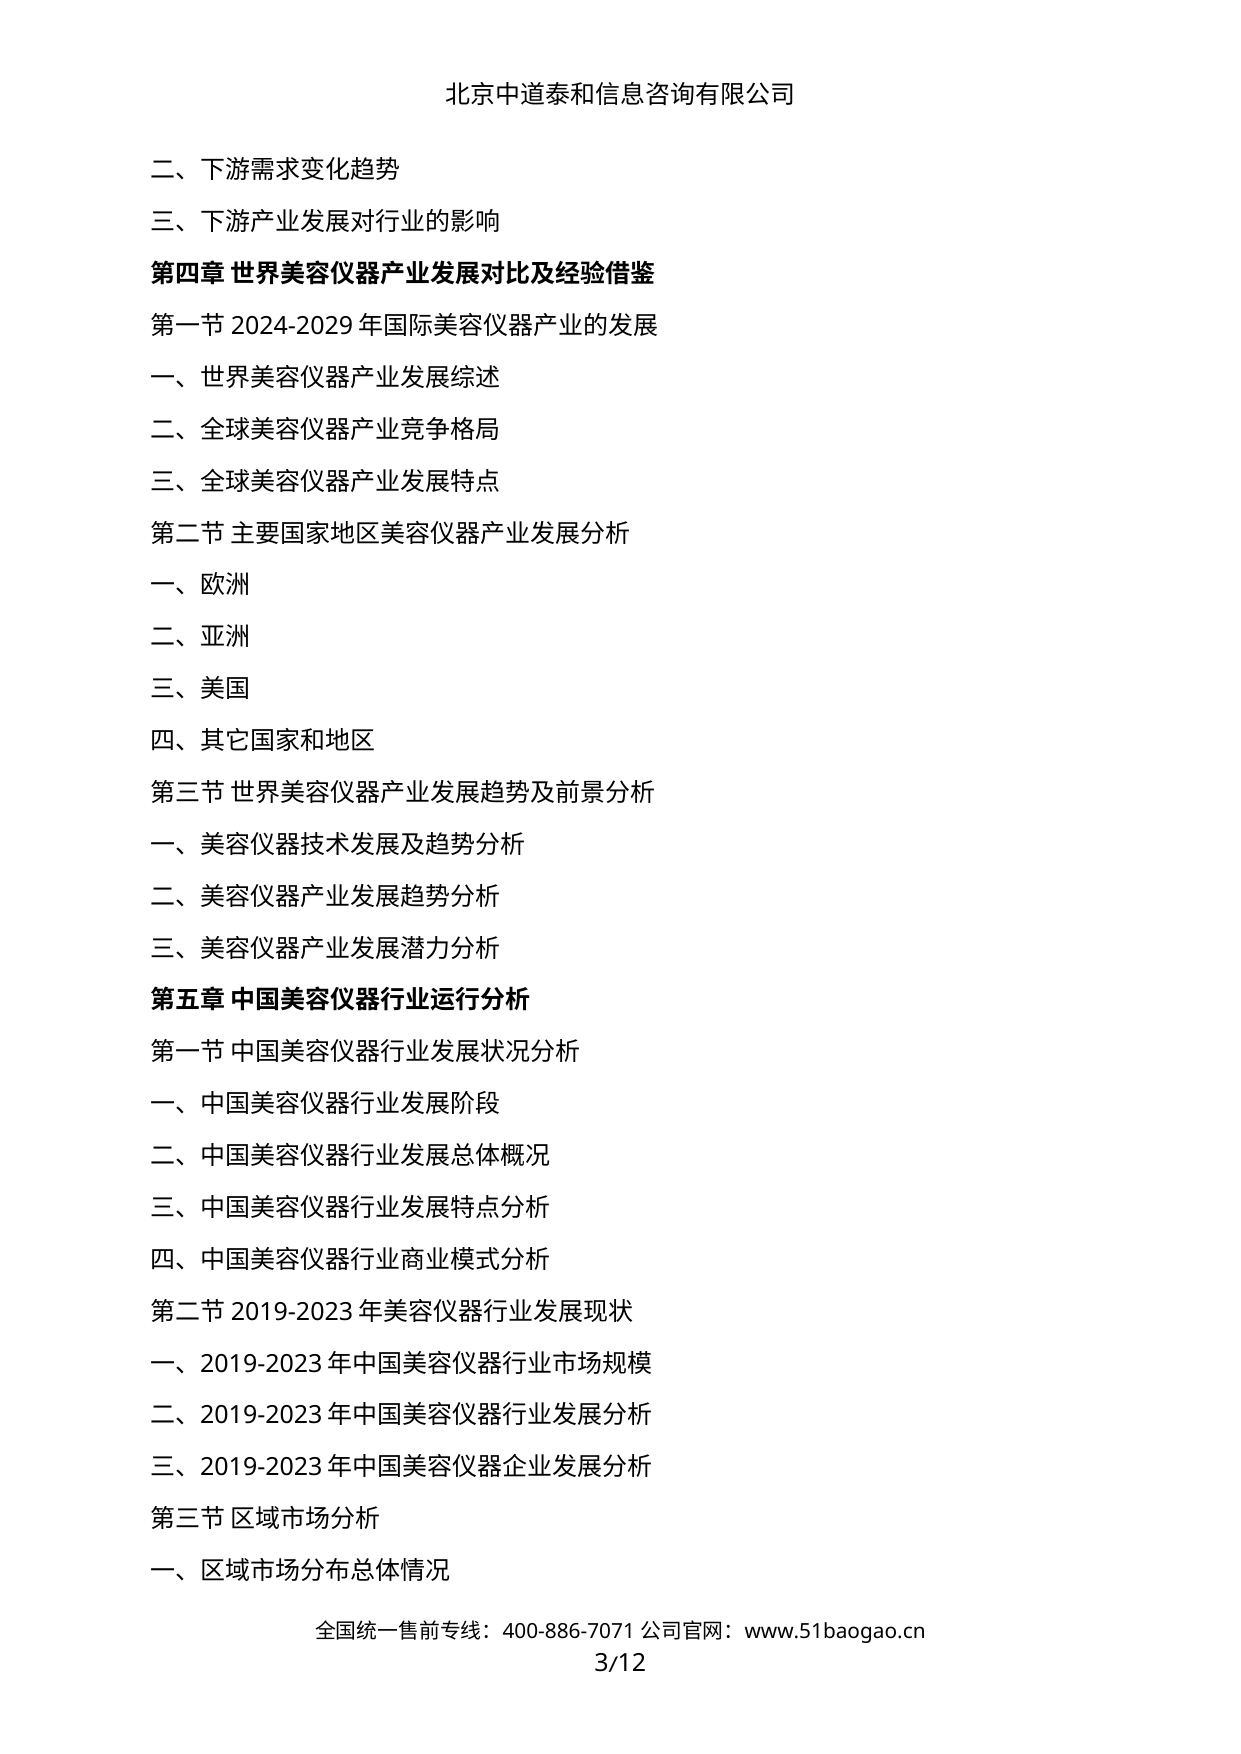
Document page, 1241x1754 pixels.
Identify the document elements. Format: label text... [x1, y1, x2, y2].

text 二、亚洲 [150, 617, 1090, 653]
text 第一节 2024-2029年国际美容仪器产业的发展 [150, 306, 1090, 342]
text 一、2019-2023年中国美容仪器行业市场规模 [150, 1343, 1090, 1379]
text 二、全球美容仪器产业竞争格局 [150, 409, 1090, 446]
text 三、全球美容仪器产业发展特点 [150, 461, 1090, 497]
text 三、美容仪器产业发展潜力分析 [150, 928, 1090, 964]
text 第二节 2019-2023年美容仪器行业发展现状 [150, 1291, 1090, 1327]
text 一、欧洲 [150, 565, 1090, 601]
text 三、2019-2023年中国美容仪器企业发展分析 [150, 1447, 1090, 1483]
text 第三节 区域市场分析 [150, 1499, 1090, 1535]
text 第五章 中国美容仪器行业运行分析 [150, 980, 1090, 1016]
text 第四章 世界美容仪器产业发展对比及经验借鉴 [150, 254, 1090, 290]
text 二、美容仪器产业发展趋势分析 [150, 876, 1090, 912]
text 二、下游需求变化趋势 [150, 150, 1090, 186]
text 四、其它国家和地区 [150, 721, 1090, 757]
text 二、2019-2023年中国美容仪器行业发展分析 [150, 1395, 1090, 1431]
text 一、中国美容仪器行业发展阶段 [150, 1084, 1090, 1120]
text 三、中国美容仪器行业发展特点分析 [150, 1187, 1090, 1224]
text 第三节 世界美容仪器产业发展趋势及前景分析 [150, 772, 1090, 809]
text 一、区域市场分布总体情况 [150, 1551, 1090, 1587]
text 第二节 主要国家地区美容仪器产业发展分析 [150, 513, 1090, 549]
text 三、美国 [150, 669, 1090, 705]
text 一、美容仪器技术发展及趋势分析 [150, 824, 1090, 861]
text 一、世界美容仪器产业发展综述 [150, 357, 1090, 394]
text 四、中国美容仪器行业商业模式分析 [150, 1239, 1090, 1276]
text 第一节 中国美容仪器行业发展状况分析 [150, 1032, 1090, 1068]
text 三、下游产业发展对行业的影响 [150, 202, 1090, 238]
text 二、中国美容仪器行业发展总体概况 [150, 1136, 1090, 1172]
